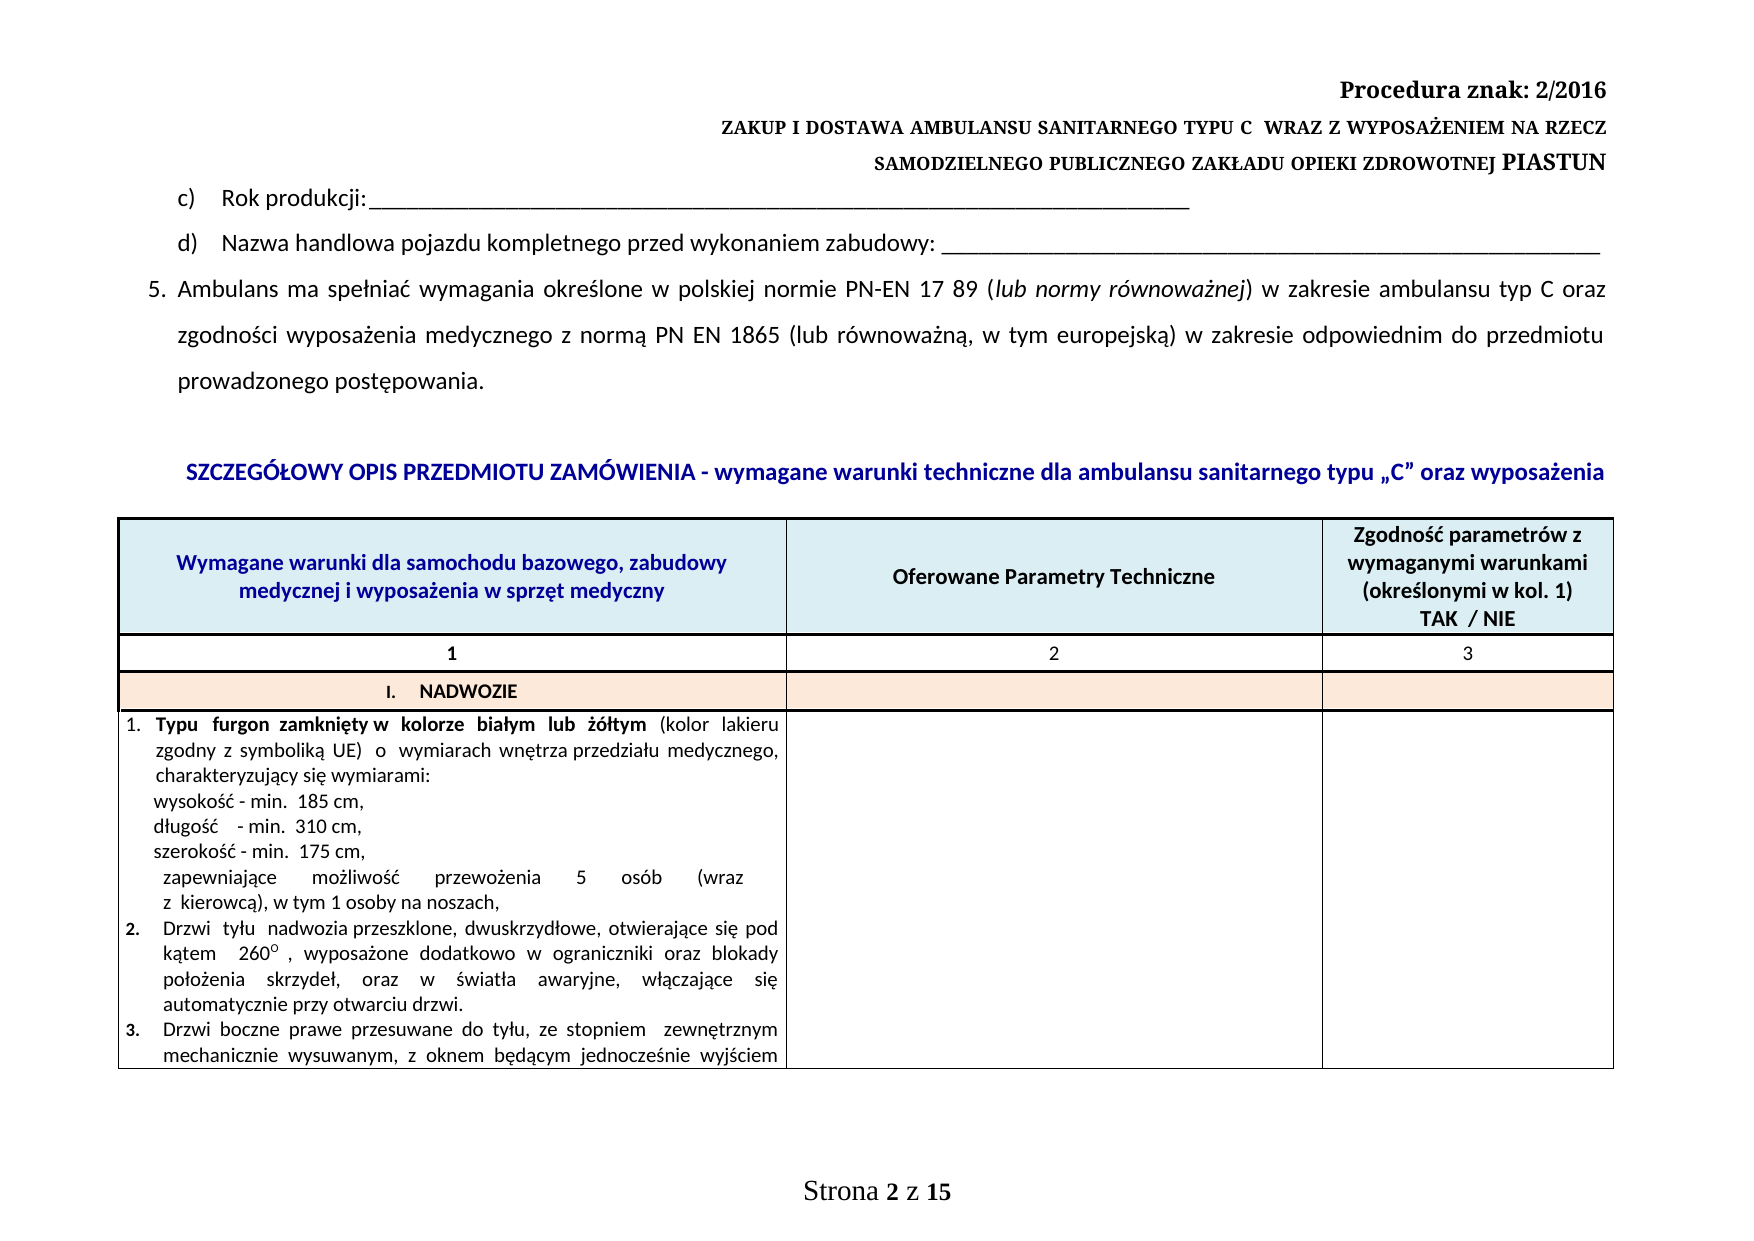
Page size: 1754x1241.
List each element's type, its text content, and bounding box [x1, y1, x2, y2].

table_cell 1 [120, 636, 786, 670]
list Nazwa handlowa pojazdu kompletnego przed wykonaniem zabudowy: _____________________________________________________ [177, 228, 1606, 258]
list Ambulans ma spełniać wymagania określone w polskiej normie PN-EN 17 89 (lub normy równoważnej) w zakresie ambulansu typ C oraz zgodności wyposażenia medycznego z normą PN EN 1865 (lub równoważną, w tym europejską) w zakresie odpowiednim do przedmiotu prowadzonego postępowania. [148, 273, 1606, 395]
table_cell [1323, 673, 1613, 708]
table_cell NADWOZIE [120, 673, 786, 708]
table_cell [787, 712, 1322, 1067]
table_cell [1323, 712, 1613, 1067]
list Rok produkcji: __________________________________________________________________ [177, 182, 1606, 212]
table_cell 2 [787, 636, 1322, 670]
table_cell [787, 673, 1322, 708]
table_header Zgodność parametrów z wymaganymi warunkami (określonymi w kol. 1) TAK / NIE [1323, 520, 1613, 632]
table_cell 3 [1323, 636, 1613, 670]
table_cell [119, 709, 786, 1067]
text SZCZEGÓŁOWY OPIS PRZEDMIOTU ZAMÓWIENIA - wymagane warunki techniczne dla ambulansu sanitarnego typu „C” oraz wyposażenia [185, 456, 1606, 487]
table_header Wymagane warunki dla samochodu bazowego, zabudowy medycznej i wyposażenia w sprzęt medyczny [120, 520, 786, 632]
table_header Oferowane Parametry Techniczne [787, 520, 1322, 632]
